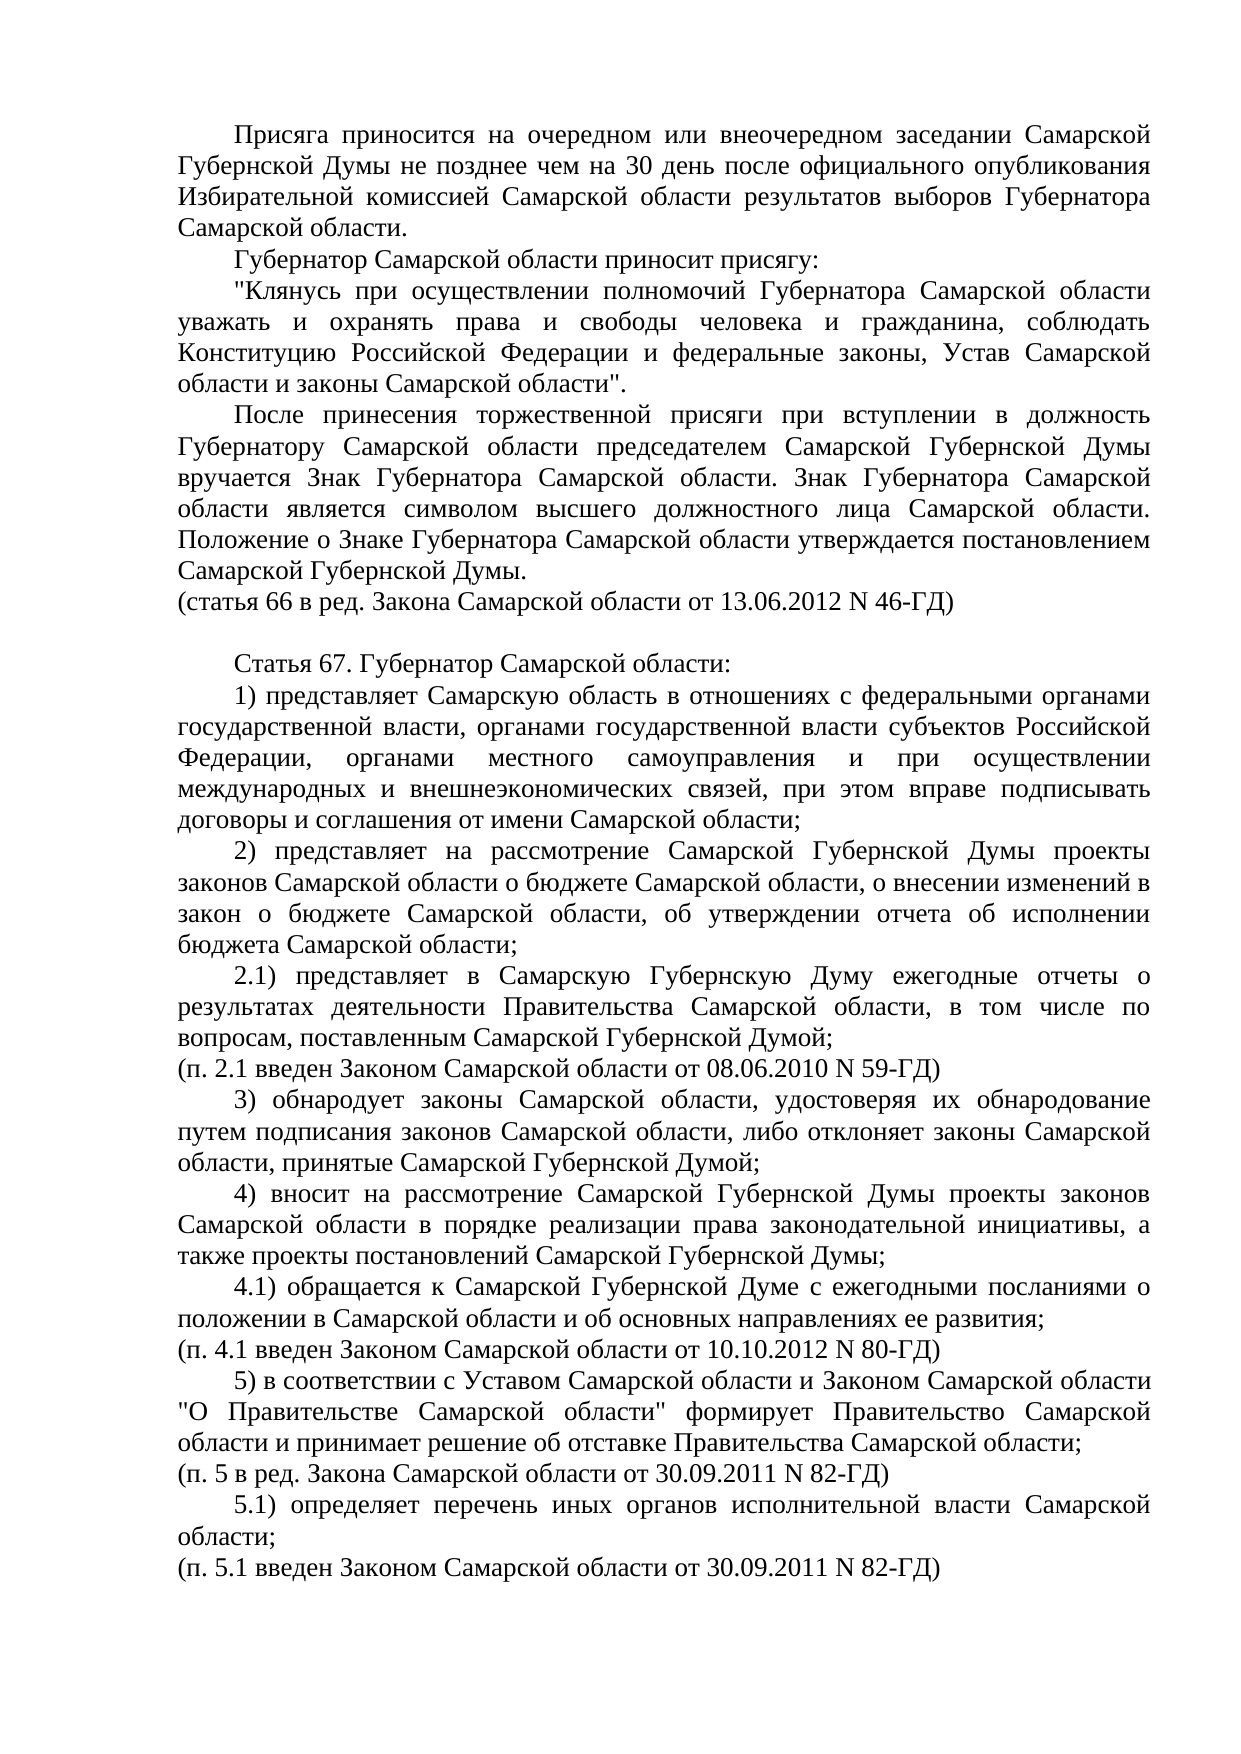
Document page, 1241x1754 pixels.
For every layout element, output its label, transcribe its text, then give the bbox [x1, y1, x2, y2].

text (статья 66 в ред. Закона Самарской области от 13.06.2012 N 46-ГД) [177, 585, 1152, 616]
text (п. 5 в ред. Закона Самарской области от 30.09.2011 N 82-ГД) [177, 1457, 1152, 1488]
text 5.1) определяет перечень иных органов исполнительной власти Самарской области; [177, 1488, 1152, 1551]
text 4) вносит на рассмотрение Самарской Губернской Думы проекты законов Самарской области в порядке реализации права законодательной инициативы, а также проекты постановлений Самарской Губернской Думы; [177, 1177, 1152, 1271]
text Губернатор Самарской области приносит присягу: [177, 243, 1152, 274]
text 3) обнародует законы Самарской области, удостоверяя их обнародование путем подписания законов Самарской области, либо отклоняет законы Самарской области, принятые Самарской Губернской Думой; [177, 1084, 1152, 1177]
text Статья 67. Губернатор Самарской области: [177, 648, 1152, 679]
text 2.1) представляет в Самарскую Губернскую Думу ежегодные отчеты о результатах деятельности Правительства Самарской области, в том числе по вопросам, поставленным Самарской Губернской Думой; [177, 959, 1152, 1052]
text (п. 2.1 введен Законом Самарской области от 08.06.2010 N 59-ГД) [177, 1052, 1152, 1084]
text 5) в соответствии с Уставом Самарской области и Законом Самарской области "О Правительстве Самарской области" формирует Правительство Самарской области и принимает решение об отставке Правительства Самарской области; [177, 1364, 1152, 1457]
text "Клянусь при осуществлении полномочий Губернатора Самарской области уважать и охранять права и свободы человека и гражданина, соблюдать Конституцию Российской Федерации и федеральные законы, Устав Самарской области и законы Самарской области". [177, 274, 1152, 398]
text 4.1) обращается к Самарской Губернской Думе с ежегодными посланиями о положении в Самарской области и об основных направлениях ее развития; [177, 1271, 1152, 1333]
text (п. 4.1 введен Законом Самарской области от 10.10.2012 N 80-ГД) [177, 1333, 1152, 1364]
text Присяга приносится на очередном или внеочередном заседании Самарской Губернской Думы не позднее чем на 30 день после официального опубликования Избирательной комиссией Самарской области результатов выборов Губернатора Самарской области. [177, 118, 1152, 243]
text После принесения торжественной присяги при вступлении в должность Губернатору Самарской области председателем Самарской Губернской Думы вручается Знак Губернатора Самарской области. Знак Губернатора Самарской области является символом высшего должностного лица Самарской области. Положение о Знаке Губернатора Самарской области утверждается постановлением Самарской Губернской Думы. [177, 398, 1152, 585]
text 1) представляет Самарскую область в отношениях с федеральными органами государственной власти, органами государственной власти субъектов Российской Федерации, органами местного самоуправления и при осуществлении международных и внешнеэкономических связей, при этом вправе подписывать договоры и соглашения от имени Самарской области; [177, 679, 1152, 834]
text (п. 5.1 введен Законом Самарской области от 30.09.2011 N 82-ГД) [177, 1551, 1152, 1582]
text 2) представляет на рассмотрение Самарской Губернской Думы проекты законов Самарской области о бюджете Самарской области, о внесении изменений в закон о бюджете Самарской области, об утверждении отчета об исполнении бюджета Самарской области; [177, 834, 1152, 959]
